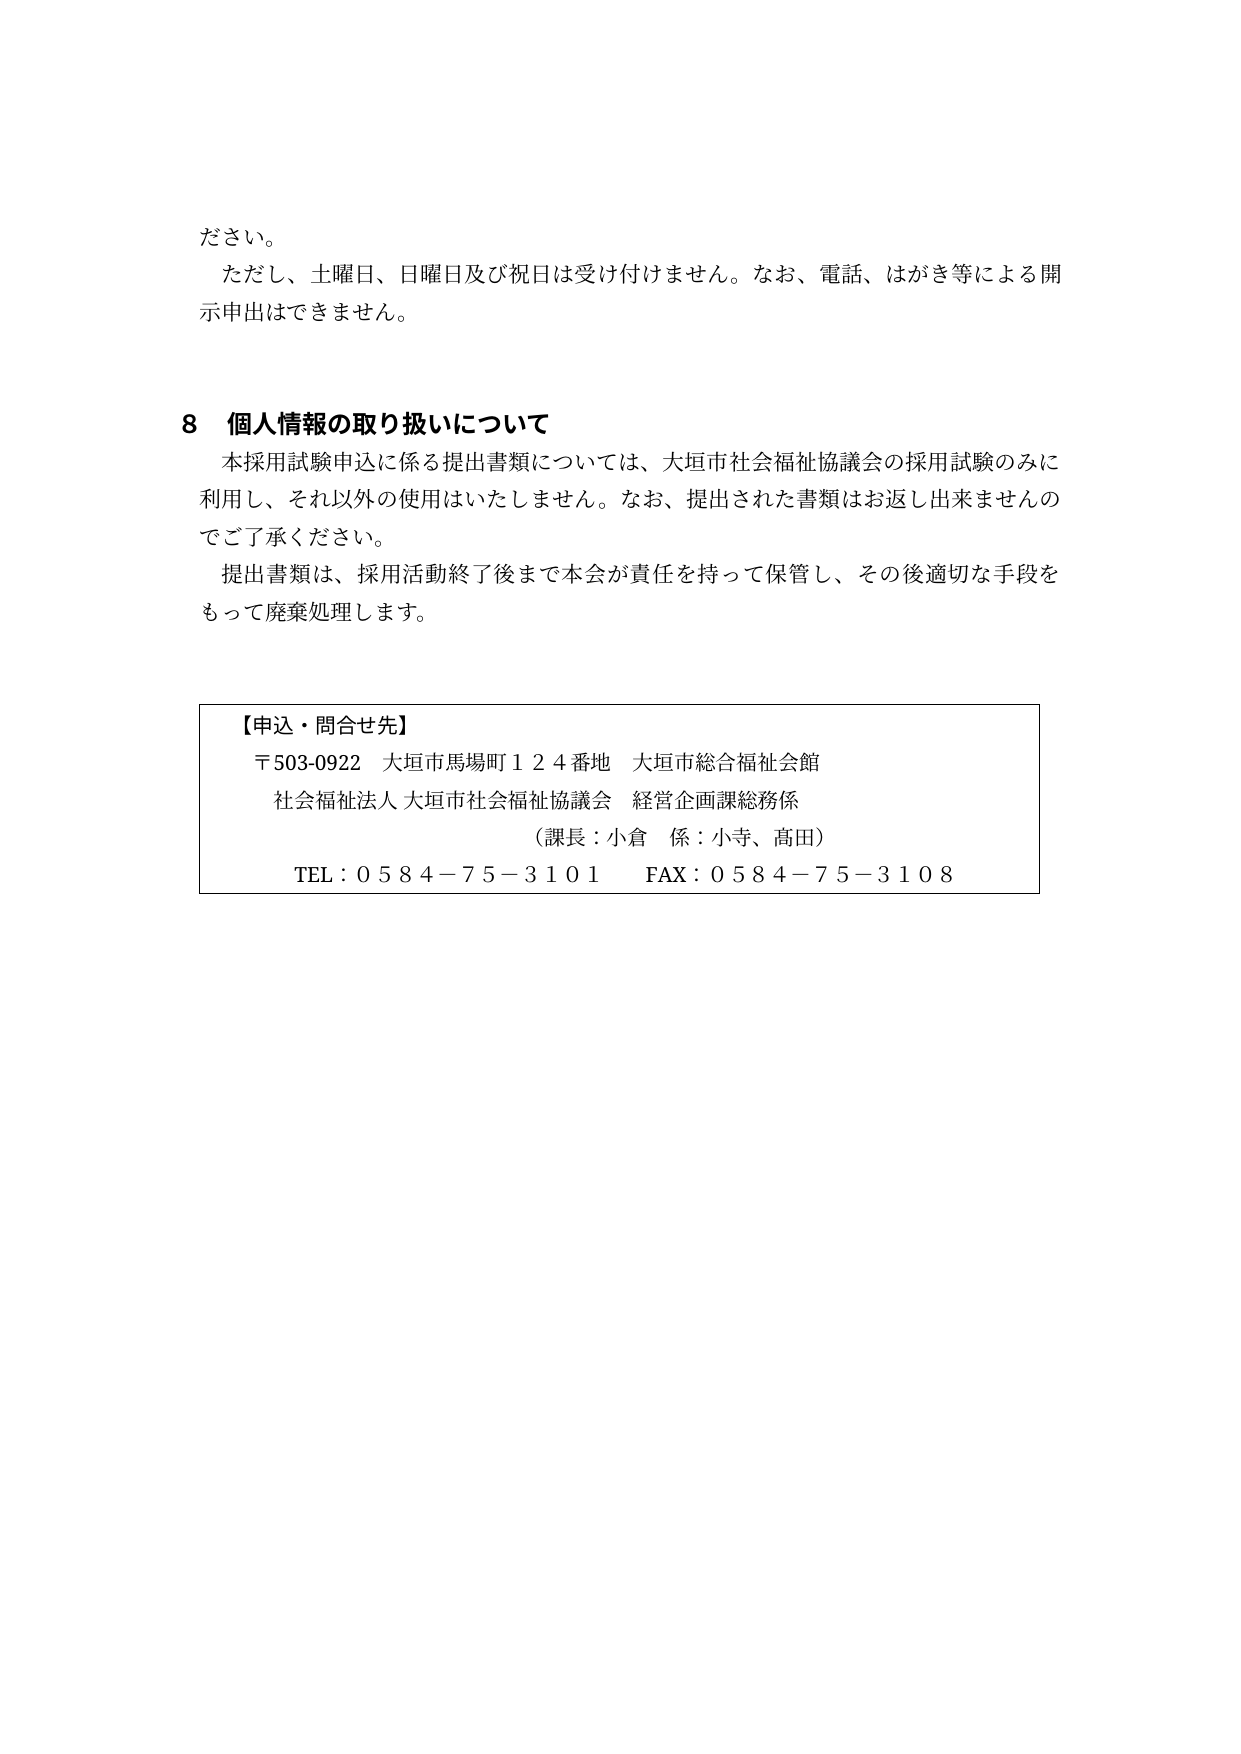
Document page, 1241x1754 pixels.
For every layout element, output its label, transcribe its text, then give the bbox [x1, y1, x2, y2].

text ８ 個人情報の取り扱いについて [177, 404, 1063, 442]
text 提出書類は、採用活動終了後まで本会が責任を持って保管し、その後適切な手段をもって廃棄処理します。 [199, 554, 1063, 629]
table_header 【申込・問合せ先】 〒503-0922 大垣市馬場町１２４番地 大垣市総合福祉会館 社会福祉法人 大垣市社会福祉協議会 経営企画課総務係 （課長：小倉 係：小寺、髙田） TEL：０５８４－７５－３１０１ FAX：０５８４－７５－３１０８ [200, 705, 1039, 893]
text 本採用試験申込に係る提出書類については、大垣市社会福祉協議会の採用試験のみに利用し、それ以外の使用はいたしません。なお、提出された書類はお返し出来ませんのでご了承ください。 [177, 442, 1063, 554]
text ただし、土曜日、日曜日及び祝日は受け付けません。なお、電話、はがき等による開示申出はできません。 [177, 254, 1063, 329]
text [177, 217, 1063, 254]
